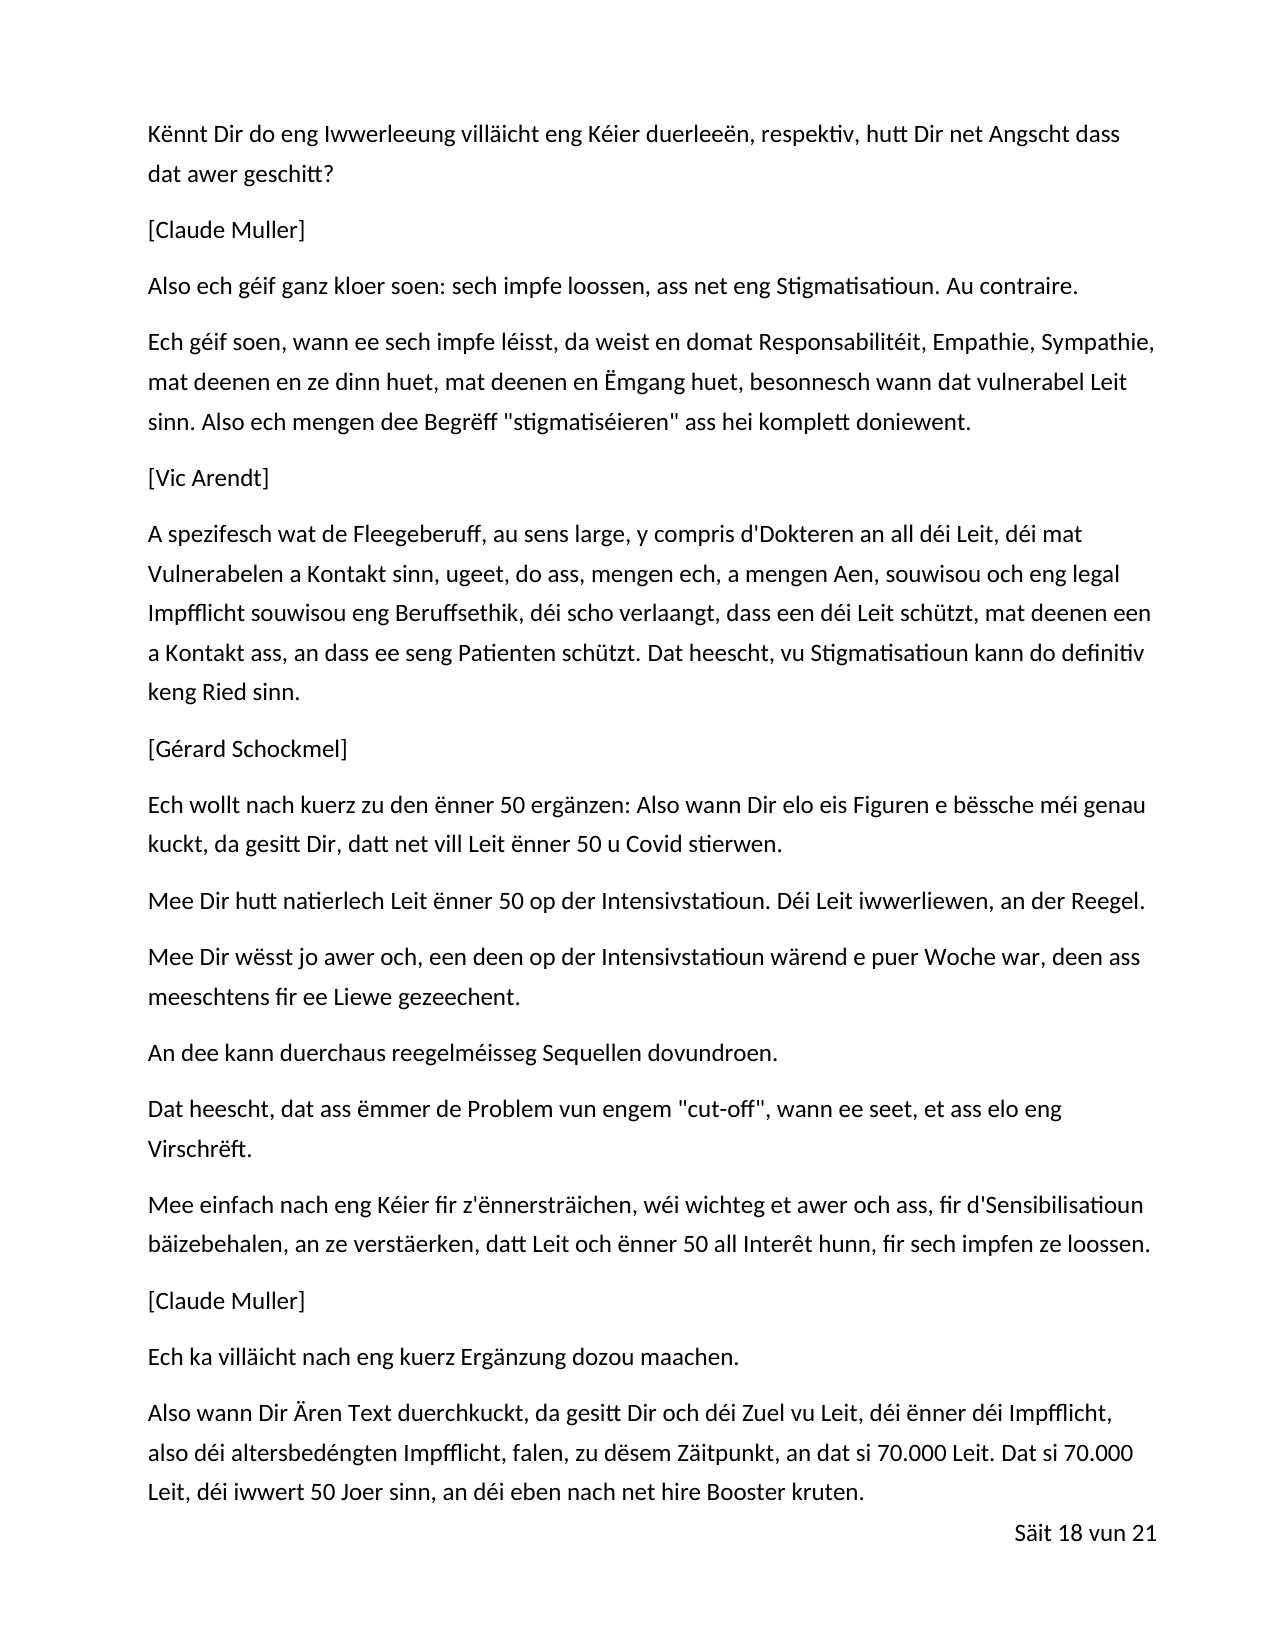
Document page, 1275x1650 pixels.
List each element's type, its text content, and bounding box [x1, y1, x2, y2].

text Ech géif soen, wann ee sech impfe léisst, da weist en domat Responsabilitéit, Empathie, Sympathie, mat deenen en ze dinn huet, mat deenen en Ëmgang huet, besonnesch wann dat vulnerabel Leit sinn. Also ech mengen dee Begrëff "stigmatiséieren" ass hei komplett doniewent. [148, 326, 1157, 436]
text Mee Dir wësst jo awer och, een deen op der Intensivstatioun wärend e puer Woche war, deen ass meeschtens fir ee Liewe gezeechent. [148, 941, 1157, 1011]
text Ech ka villäicht nach eng kuerz Ergänzung dozou maachen. [148, 1341, 1157, 1372]
text Mee einfach nach eng Kéier fir z'ënnersträichen, wéi wichteg et awer och ass, fir d'Sensibilisatioun bäizebehalen, an ze verstäerken, datt Leit och ënner 50 all Interêt hunn, fir sech impfen ze loossen. [148, 1189, 1157, 1259]
text [Gérard Schockmel] [148, 733, 1157, 763]
text [Claude Muller] [148, 1285, 1157, 1315]
text A spezifesch wat de Fleegeberuff, au sens large, y compris d'Dokteren an all déi Leit, déi mat Vulnerabelen a Kontakt sinn, ugeet, do ass, mengen ech, a mengen Aen, souwisou och eng legal Impfflicht souwisou eng Beruffsethik, déi scho verlaangt, dass een déi Leit schützt, mat deenen een a Kontakt ass, an dass ee seng Patienten schützt. Dat heescht, vu Stigmatisatioun kann do definitiv keng Ried sinn. [148, 518, 1157, 707]
text Kënnt Dir do eng Iwwerleeung villäicht eng Kéier duerleeën, respektiv, hutt Dir net Angscht dass dat awer geschitt? [148, 118, 1157, 188]
text [Vic Arendt] [148, 462, 1157, 492]
text [Claude Muller] [148, 214, 1157, 244]
text Also ech géif ganz kloer soen: sech impfe loossen, ass net eng Stigmatisatioun. Au contraire. [148, 270, 1157, 301]
text Also wann Dir Ären Text duerchkuckt, da gesitt Dir och déi Zuel vu Leit, déi ënner déi Impfflicht, also déi altersbedéngten Impfflicht, falen, zu dësem Zäitpunkt, an dat si 70.000 Leit. Dat si 70.000 Leit, déi iwwert 50 Joer sinn, an déi eben nach net hire Booster kruten. [148, 1397, 1157, 1507]
text Mee Dir hutt natierlech Leit ënner 50 op der Intensivstatioun. Déi Leit iwwerliewen, an der Reegel. [148, 885, 1157, 915]
text Ech wollt nach kuerz zu den ënner 50 ergänzen: Also wann Dir elo eis Figuren e bëssche méi genau kuckt, da gesitt Dir, datt net vill Leit ënner 50 u Covid stierwen. [148, 789, 1157, 859]
text An dee kann duerchaus reegelméisseg Sequellen dovundroen. [148, 1037, 1157, 1067]
text Dat heescht, dat ass ëmmer de Problem vun engem "cut-off", wann ee seet, et ass elo eng Virschrëft. [148, 1093, 1157, 1163]
